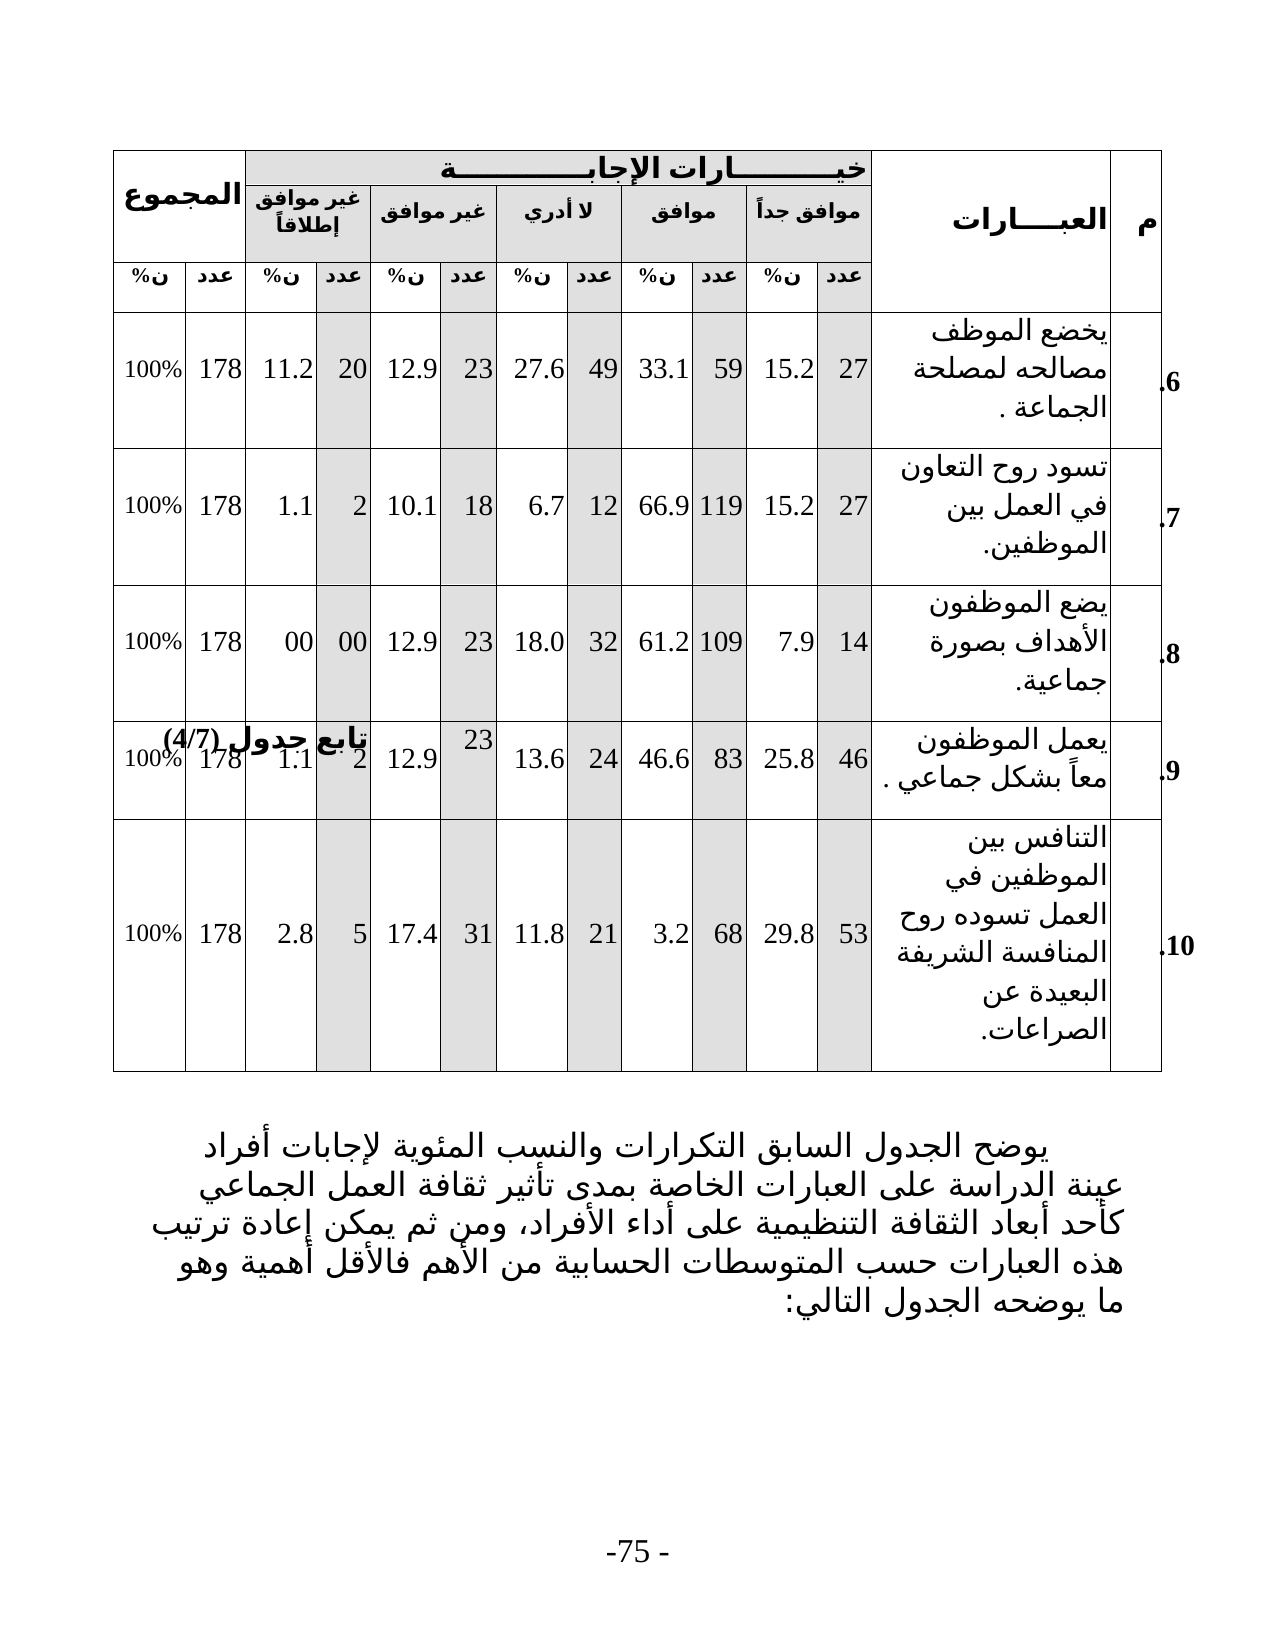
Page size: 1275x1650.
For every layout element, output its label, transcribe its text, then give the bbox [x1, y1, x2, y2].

table_cell ن% [747, 263, 817, 312]
table_cell 00 [246, 586, 316, 721]
table_cell ن% [371, 263, 440, 312]
table_cell 31 [441, 820, 496, 1071]
table_cell 21 [568, 820, 621, 1071]
table_cell 178 [186, 586, 245, 721]
table_cell [1111, 820, 1161, 1071]
table_cell 00 [317, 586, 370, 721]
table_cell عدد [693, 263, 746, 312]
table_cell 66.9 [622, 449, 692, 584]
table_cell [1111, 449, 1161, 584]
table_cell 33.1 [622, 313, 692, 448]
table_cell 109 [693, 586, 746, 721]
table_cell 53 [818, 820, 871, 1071]
table_cell موافق [622, 186, 746, 262]
table_cell 23 [441, 313, 496, 448]
table_cell 27 [818, 313, 871, 448]
text يوضح الجدول السابق التكرارات والنسب المئوية لإجابات أفراد عينة الدراسة على العبارات الخاصة بمدى تأثير ثقافة العمل الجماعي كأحد أبعاد الثقافة التنظيمية على أداء الأفراد، ومن ثم يمكن إعادة ترتيب هذه العبارات حسب المتوسطات الحسابية من الأهم فالأقل أهمية وهو ما يوضحه الجدول التالي: [150, 1126, 1125, 1320]
table_cell 178 [186, 722, 245, 819]
table_cell عدد [818, 263, 871, 312]
table_cell 7.9 [747, 586, 817, 721]
table_cell 2.8 [246, 820, 316, 1071]
table_cell 61.2 [622, 586, 692, 721]
table_cell 14 [818, 586, 871, 721]
table_cell 119 [693, 449, 746, 584]
table_cell 10.1 [371, 449, 440, 584]
table_cell 178 [186, 449, 245, 584]
table_cell [1111, 313, 1161, 448]
table_cell لا أدري [497, 186, 621, 262]
table_cell 15.2 [747, 313, 817, 448]
table_cell 23 [441, 722, 496, 819]
table_cell 32 [568, 586, 621, 721]
table_cell 100% [114, 722, 185, 819]
table_cell 29.8 [747, 820, 817, 1071]
table_cell 178 [186, 820, 245, 1071]
table_cell 12 [568, 449, 621, 584]
table_cell 12.9 [371, 722, 440, 819]
table_cell 6.7 [497, 449, 567, 584]
table_cell غير موافق إطلاقاً [246, 186, 370, 262]
table_cell 15.2 [747, 449, 817, 584]
table_cell عدد [441, 263, 496, 312]
table_cell 46.6 [622, 722, 692, 819]
table_cell يخضع الموظف مصالحه لمصلحة الجماعة . [872, 313, 1110, 448]
table_cell 68 [693, 820, 746, 1071]
table_cell 23 [441, 586, 496, 721]
table_header خيــــــــــارات الإجابـــــــــــــة [246, 151, 871, 184]
table_cell 12.9 [371, 586, 440, 721]
table_cell عدد [568, 263, 621, 312]
table_cell يضع الموظفون الأهداف بصورة جماعية. [872, 586, 1110, 721]
table_cell 11.2 [246, 313, 316, 448]
table_cell موافق جداً [747, 186, 871, 262]
table_cell [1111, 722, 1161, 819]
table_cell 46 [818, 722, 871, 819]
table_cell 27 [818, 449, 871, 584]
table_cell 27.6 [497, 313, 567, 448]
table_cell [1111, 586, 1161, 721]
table_cell عدد [186, 263, 245, 312]
table_cell ن% [622, 263, 692, 312]
table_header المجموع [114, 151, 245, 262]
table_cell 100% [114, 820, 185, 1071]
table_cell ن% [497, 263, 567, 312]
table_cell 100% [114, 586, 185, 721]
table_cell 59 [693, 313, 746, 448]
table_cell 18 [441, 449, 496, 584]
table_cell ن% [114, 263, 185, 312]
table_cell 20 [317, 313, 370, 448]
table_cell عدد [317, 263, 370, 312]
table_header العبــــارات [872, 151, 1110, 312]
table_header م [1111, 151, 1161, 312]
table_cell غير موافق [371, 186, 496, 262]
table_cell 3.2 [622, 820, 692, 1071]
table_cell 2 [317, 449, 370, 584]
table_cell التنافس بين الموظفين في العمل تسوده روح المنافسة الشريفة البعيدة عن الصراعات. [872, 820, 1110, 1071]
table_cell 25.8 [747, 722, 817, 819]
table_cell 83 [693, 722, 746, 819]
table_cell 13.6 [497, 722, 567, 819]
table_cell 12.9 [371, 313, 440, 448]
table_cell 1.1 [246, 449, 316, 584]
table_cell 1.1 [246, 722, 316, 819]
table_cell 24 [568, 722, 621, 819]
table_cell ن% [246, 263, 316, 312]
table_cell 100% [114, 449, 185, 584]
table_cell 2 [317, 722, 370, 819]
table_cell 49 [568, 313, 621, 448]
table_cell 178 [186, 313, 245, 448]
table_cell 100% [114, 313, 185, 448]
table_cell 5 [317, 820, 370, 1071]
table_cell 11.8 [497, 820, 567, 1071]
table_cell 17.4 [371, 820, 440, 1071]
table_cell يعمل الموظفون معاً بشكل جماعي . [872, 722, 1110, 819]
table_cell تسود روح التعاون في العمل بين الموظفين. [872, 449, 1110, 584]
table_cell 18.0 [497, 586, 567, 721]
